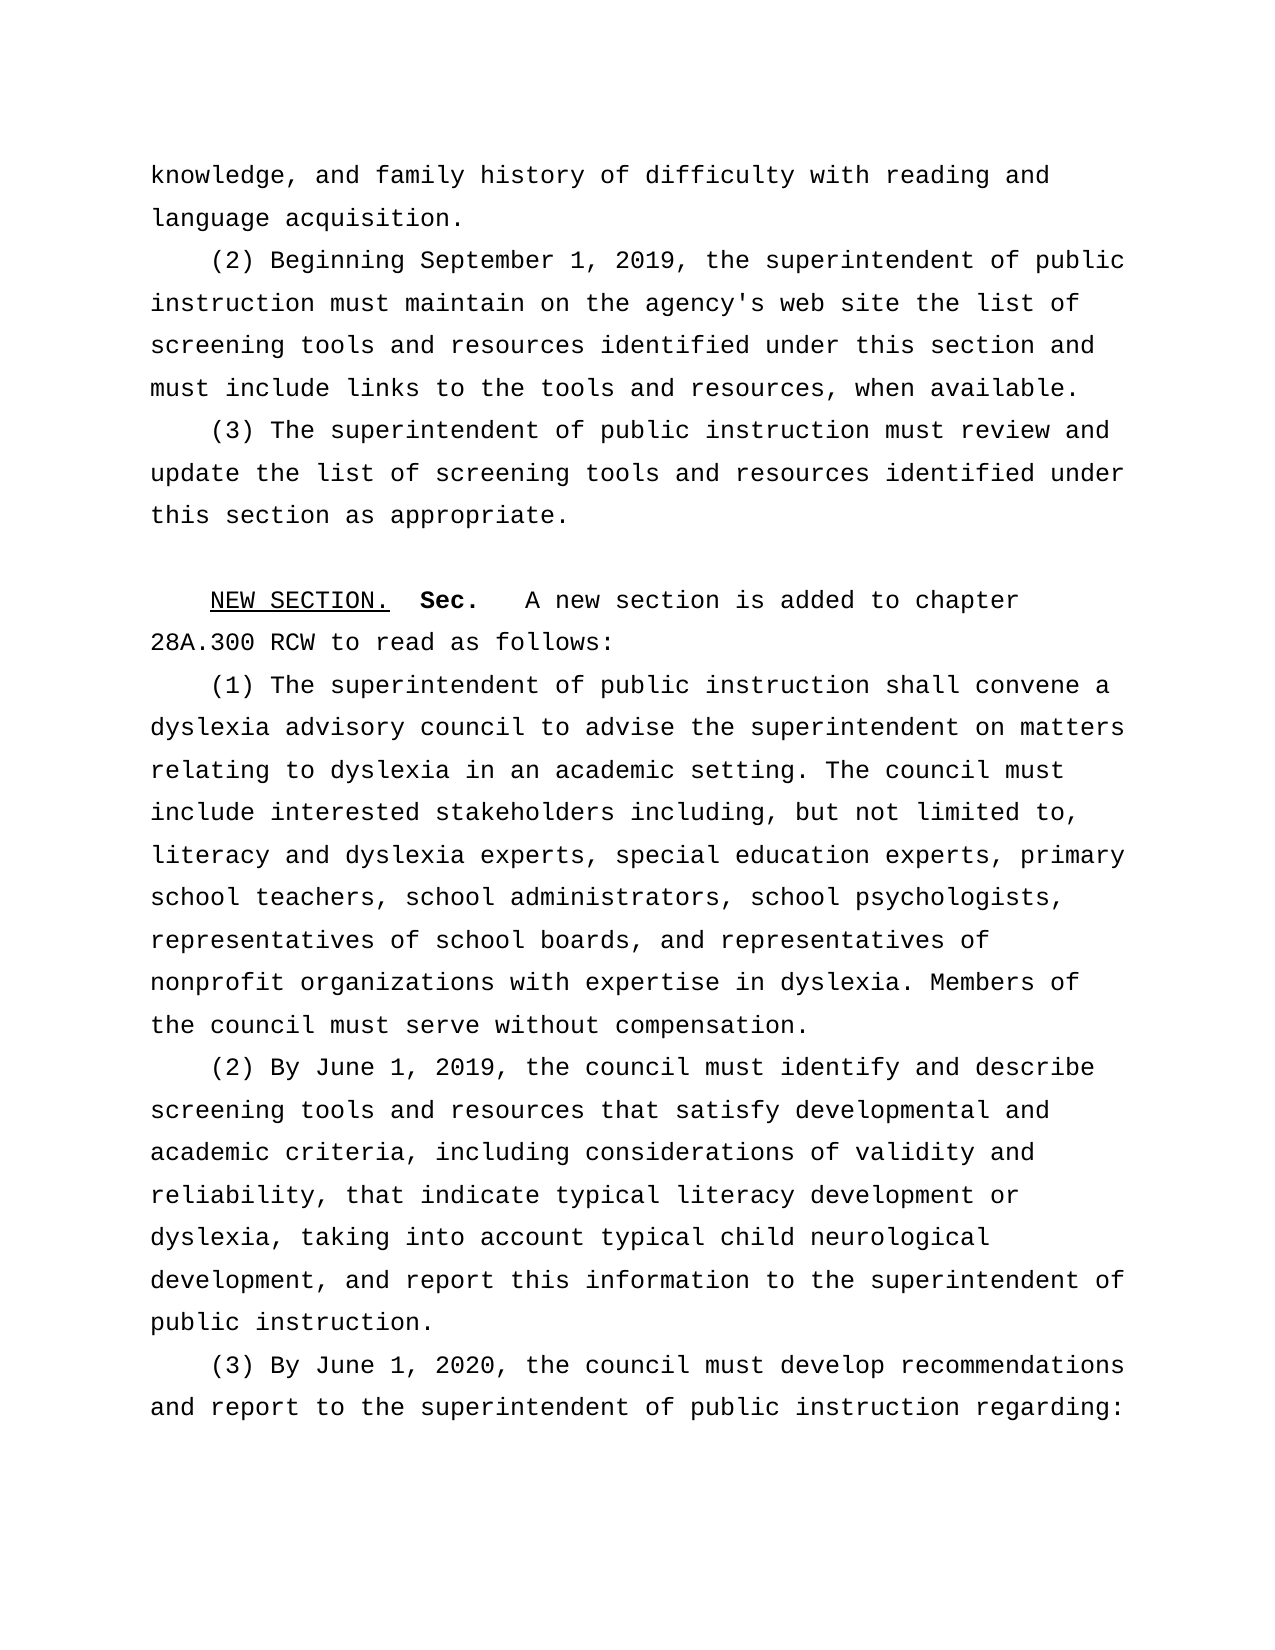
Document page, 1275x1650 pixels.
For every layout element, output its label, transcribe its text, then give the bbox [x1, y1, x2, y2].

text (2) By June 1, 2019, the council must identify and describe screening tools and resources that satisfy developmental and academic criteria, including considerations of validity and reliability, that indicate typical literacy development or dyslexia, taking into account typical child neurological development, and report this information to the superintendent of public instruction. [150, 1042, 1125, 1339]
text (1) The superintendent of public instruction shall convene a dyslexia advisory council to advise the superintendent on matters relating to dyslexia in an academic setting. The council must include interested stakeholders including, but not limited to, literacy and dyslexia experts, special education experts, primary school teachers, school administrators, school psychologists, representatives of school boards, and representatives of nonprofit organizations with expertise in dyslexia. Members of the council must serve without compensation. [150, 659, 1125, 1042]
text (3) The superintendent of public instruction must review and update the list of screening tools and resources identified under this section as appropriate. [150, 405, 1125, 532]
text NEW SECTION. Sec. A new section is added to chapter 28A.300 RCW to read as follows: [150, 574, 1125, 659]
text (3) By June 1, 2020, the council must develop recommendations and report to the superintendent of public instruction regarding: [150, 1339, 1125, 1424]
text (2) Beginning September 1, 2019, the superintendent of public instruction must maintain on the agency's web site the list of screening tools and resources identified under this section and must include links to the tools and resources, when available. [150, 235, 1125, 405]
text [150, 150, 1125, 235]
